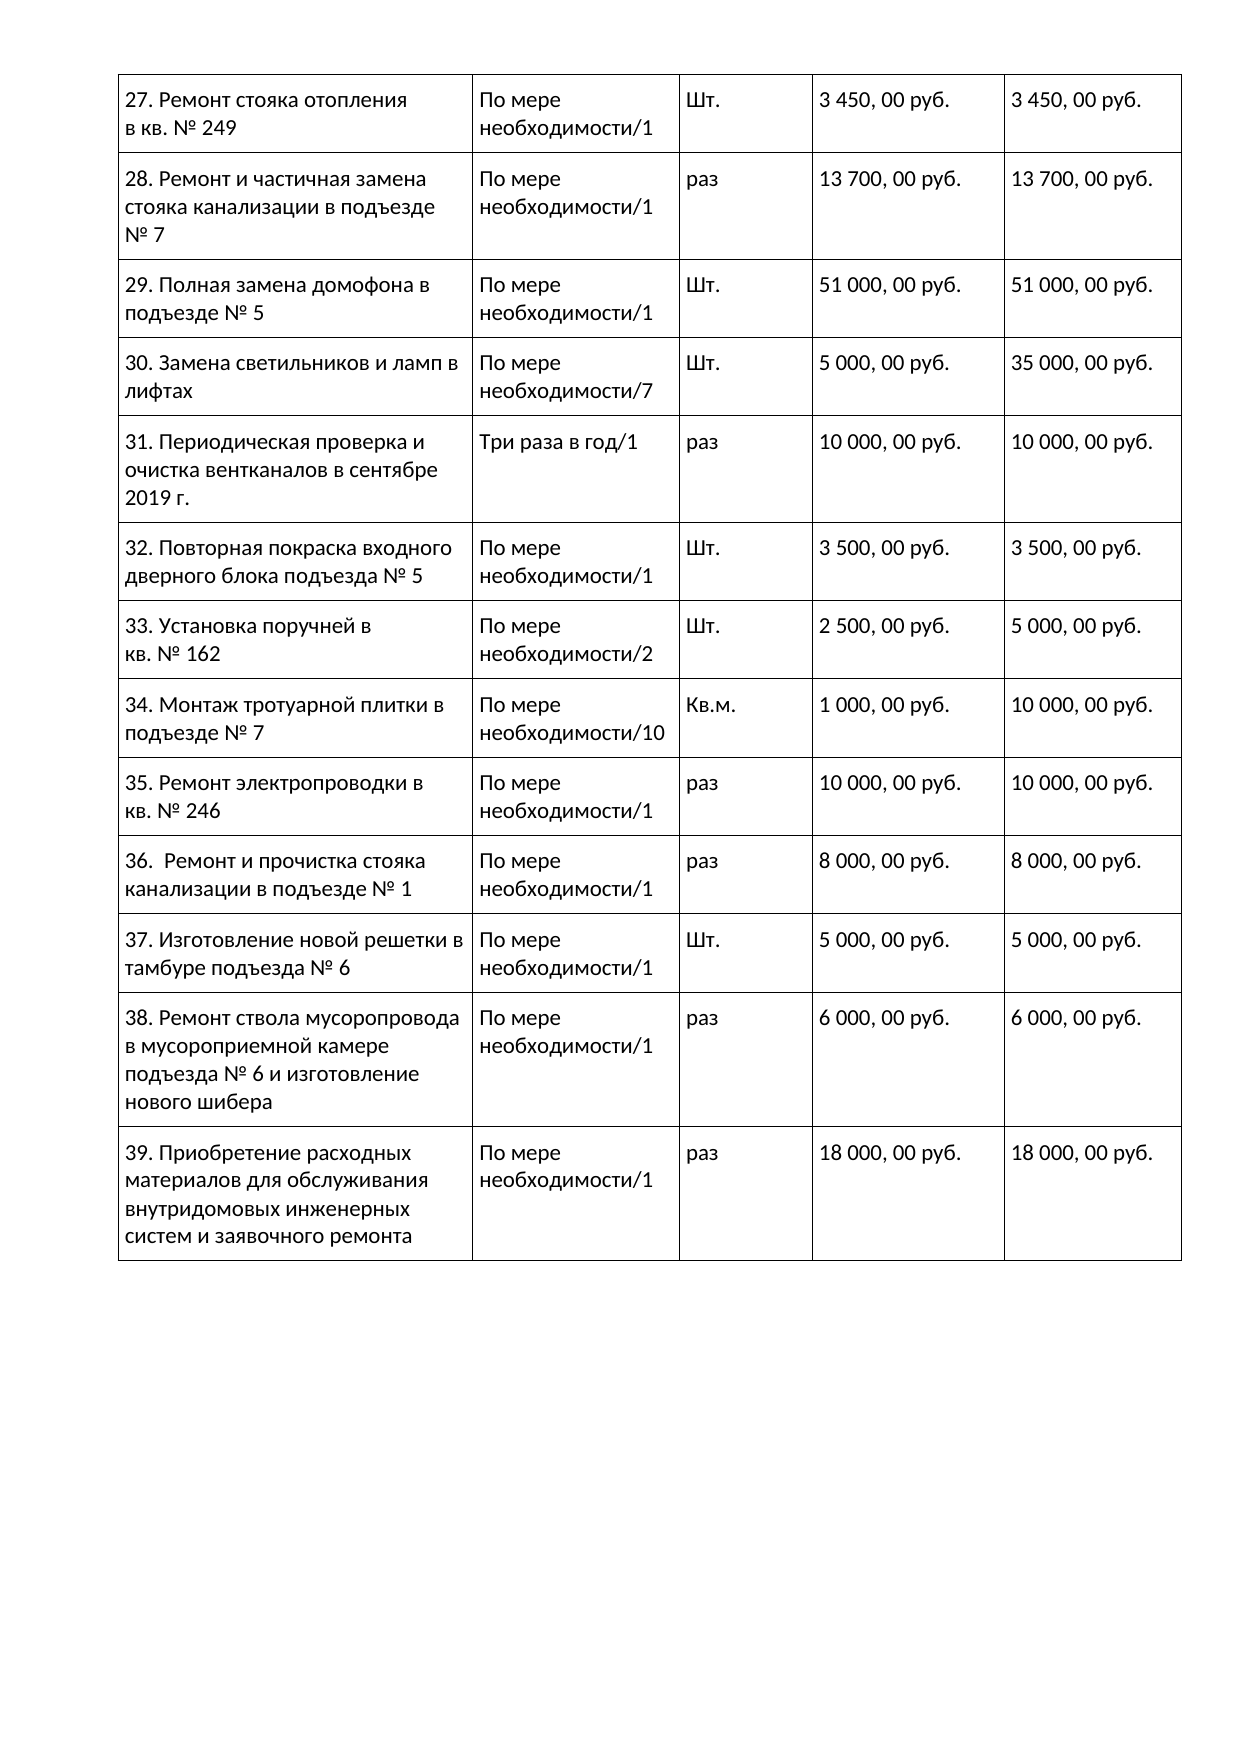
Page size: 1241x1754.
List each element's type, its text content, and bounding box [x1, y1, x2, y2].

table_cell 5 000, 00 руб. [813, 914, 1004, 992]
table_cell По мере необходимости/1 [473, 153, 679, 258]
table_cell 1 000, 00 руб. [813, 679, 1004, 757]
table_cell 5 000, 00 руб. [813, 338, 1004, 415]
table_cell 35. Ремонт электропроводки в кв. № 246 [119, 758, 472, 835]
table_cell 3 500, 00 руб. [813, 523, 1004, 600]
table_cell 37. Изготовление новой решетки в тамбуре подъезда № 6 [119, 914, 472, 992]
table_cell Шт. [680, 601, 812, 678]
table_cell 51 000, 00 руб. [1005, 260, 1181, 337]
table_cell По мере необходимости/1 [473, 260, 679, 337]
table_cell 34. Монтаж тротуарной плитки в подъезде № 7 [119, 679, 472, 757]
table_cell раз [680, 416, 812, 522]
table_cell 39. Приобретение расходных материалов для обслуживания внутридомовых инженерных систем и заявочного ремонта [119, 1127, 472, 1260]
table_cell раз [680, 1127, 812, 1260]
table_cell 35 000, 00 руб. [1005, 338, 1181, 415]
table_cell 6 000, 00 руб. [1005, 993, 1181, 1126]
table_cell 13 700, 00 руб. [813, 153, 1004, 258]
table_cell 10 000, 00 руб. [813, 758, 1004, 835]
table_cell 2 500, 00 руб. [813, 601, 1004, 678]
table_cell 51 000, 00 руб. [813, 260, 1004, 337]
table_cell 10 000, 00 руб. [813, 416, 1004, 522]
table_cell По мере необходимости/7 [473, 338, 679, 415]
table_cell 36. Ремонт и прочистка стояка канализации в подъезде № 1 [119, 836, 472, 913]
table_cell раз [680, 836, 812, 913]
table_cell 8 000, 00 руб. [1005, 836, 1181, 913]
table_cell 18 000, 00 руб. [1005, 1127, 1181, 1260]
table_cell 32. Повторная покраска входного дверного блока подъезда № 5 [119, 523, 472, 600]
table_cell По мере необходимости/1 [473, 758, 679, 835]
table_cell 30. Замена светильников и ламп в лифтах [119, 338, 472, 415]
table_cell Кв.м. [680, 679, 812, 757]
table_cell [473, 75, 679, 152]
table_cell По мере необходимости/10 [473, 679, 679, 757]
table_cell 31. Периодическая проверка и очистка вентканалов в сентябре 2019 г. [119, 416, 472, 522]
table_cell По мере необходимости/1 [473, 1127, 679, 1260]
table_cell раз [680, 758, 812, 835]
table_cell Три раза в год/1 [473, 416, 679, 522]
table_cell 5 000, 00 руб. [1005, 601, 1181, 678]
table_cell По мере необходимости/1 [473, 914, 679, 992]
table_cell По мере необходимости/1 [473, 523, 679, 600]
table_cell 6 000, 00 руб. [813, 993, 1004, 1126]
table_cell раз [680, 153, 812, 258]
table_cell Шт. [680, 338, 812, 415]
table_cell 28. Ремонт и частичная замена стояка канализации в подъезде № 7 [119, 153, 472, 258]
table_cell По мере необходимости/2 [473, 601, 679, 678]
table_cell Шт. [680, 260, 812, 337]
table_cell По мере необходимости/1 [473, 993, 679, 1126]
table_cell 8 000, 00 руб. [813, 836, 1004, 913]
table_cell 3 500, 00 руб. [1005, 523, 1181, 600]
table_cell Шт. [680, 523, 812, 600]
table_cell По мере необходимости/1 [473, 836, 679, 913]
table_cell Шт. [680, 914, 812, 992]
table_cell 10 000, 00 руб. [1005, 416, 1181, 522]
table_cell 5 000, 00 руб. [1005, 914, 1181, 992]
table_cell 13 700, 00 руб. [1005, 153, 1181, 258]
table_cell 3 450, 00 руб. [1005, 75, 1181, 152]
table_cell 18 000, 00 руб. [813, 1127, 1004, 1260]
table_cell 3 450, 00 руб. [813, 75, 1004, 152]
table_cell Шт. [680, 75, 812, 152]
table_cell 29. Полная замена домофона в подъезде № 5 [119, 260, 472, 337]
table_cell 33. Установка поручней в кв. № 162 [119, 601, 472, 678]
table_cell 38. Ремонт ствола мусоропровода в мусороприемной камере подъезда № 6 и изготовление нового шибера [119, 993, 472, 1126]
table_cell раз [680, 993, 812, 1126]
table_cell 10 000, 00 руб. [1005, 679, 1181, 757]
table_cell 27. Ремонт стояка отопления в кв. № 249 [119, 75, 472, 152]
table_cell 10 000, 00 руб. [1005, 758, 1181, 835]
